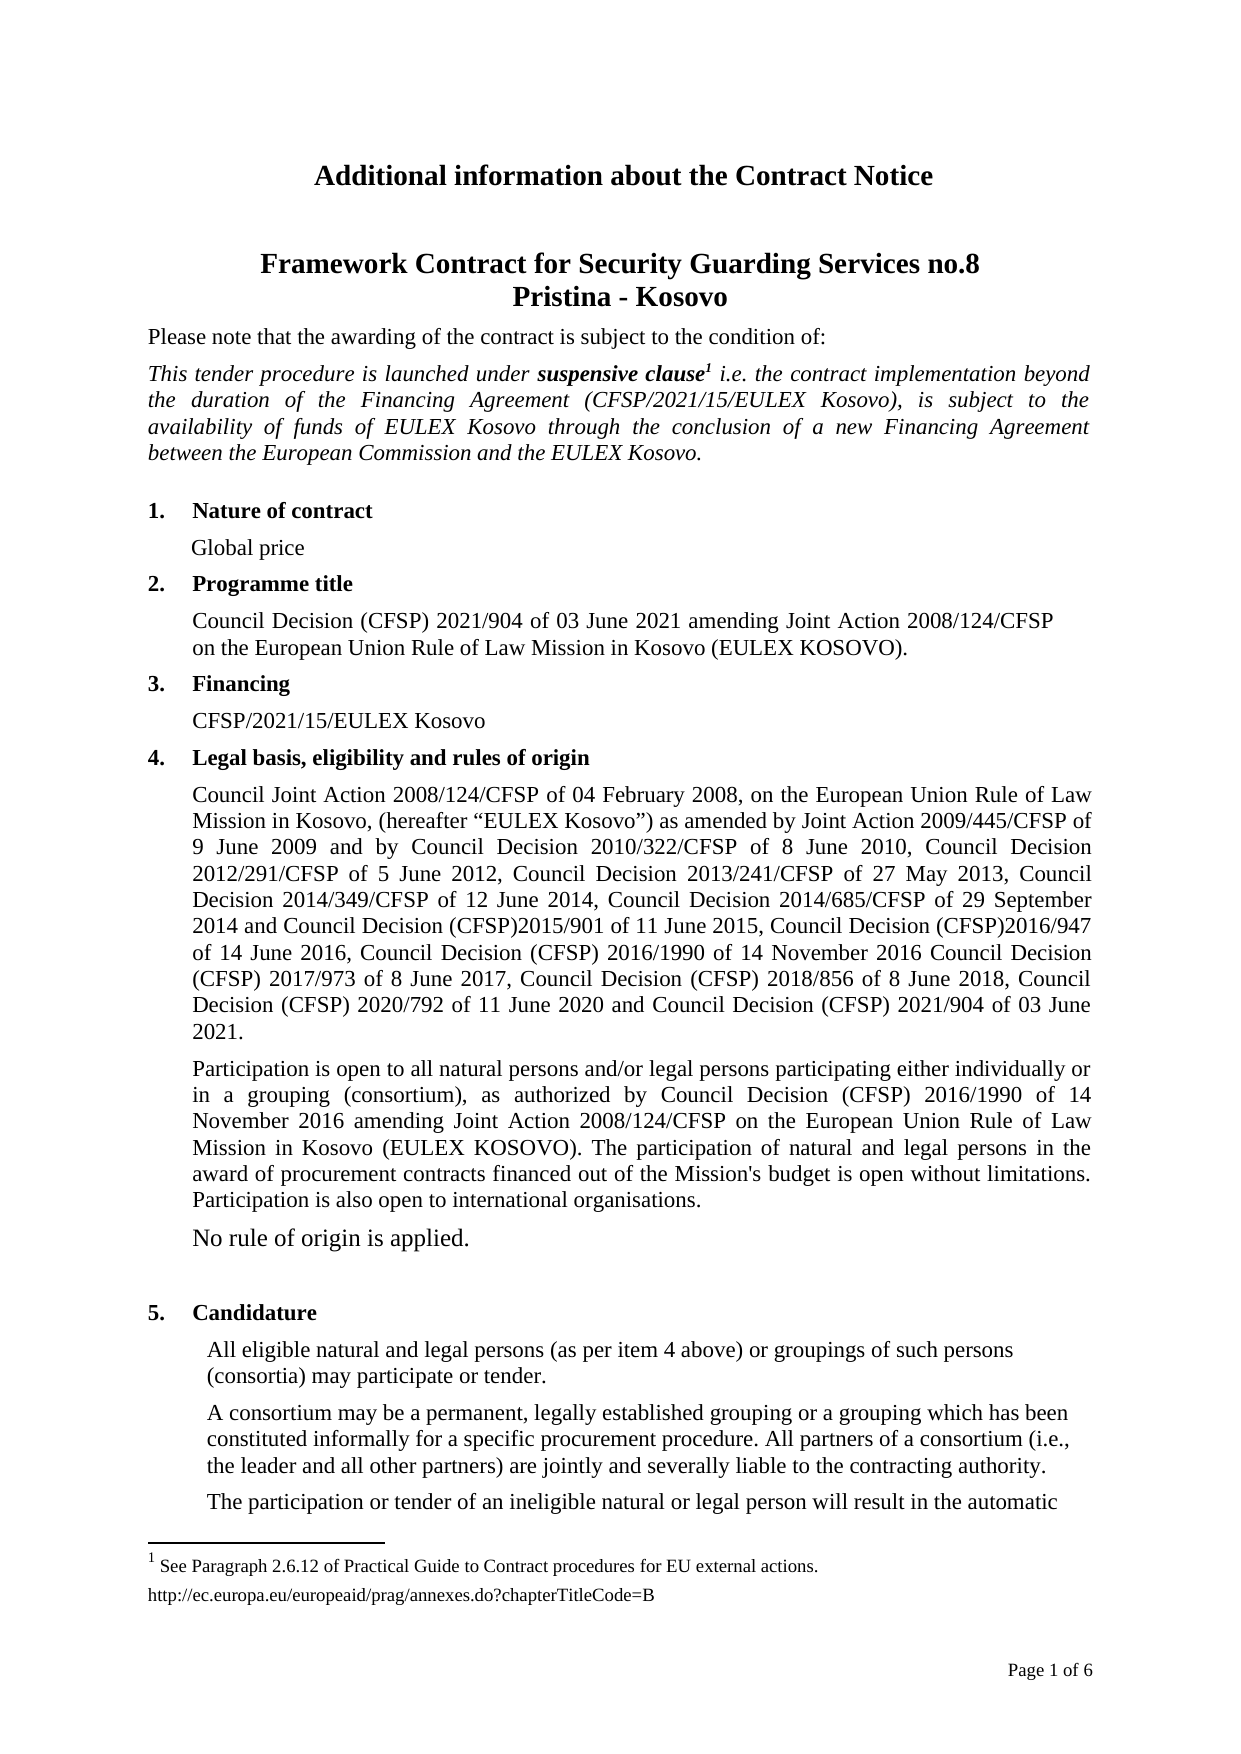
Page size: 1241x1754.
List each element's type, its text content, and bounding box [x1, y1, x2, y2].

text Participation is open to all natural persons and/or legal persons participating either individually or in a grouping (consortium), as authorized by Council Decision (CFSP) 2016/1990 of 14 November 2016 amending Joint Action 2008/124/CFSP on the European Union Rule of Law Mission in Kosovo (EULEX KOSOVO). The participation of natural and legal persons in the award of procurement contracts financed out of the Mission's budget is open without limitations. Participation is also open to international organisations. [192, 1054, 1093, 1213]
subtitle Financing [148, 670, 1093, 697]
subtitle All eligible natural and legal persons (as per item 4 above) or groupings of such persons (consortia) may participate or tender. [207, 1336, 1093, 1388]
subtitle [207, 1488, 1093, 1515]
text This tender procedure is launched under suspensive clause i.e. the contract implementation beyond the duration of the Financing Agreement (CFSP/2021/15/EULEX Kosovo), is subject to the availability of funds of EULEX Kosovo through the conclusion of a new Financing Agreement between the European Commission and the EULEX Kosovo. [148, 360, 1093, 466]
text No rule of origin is applied. [148, 1223, 1093, 1252]
subtitle Legal basis, eligibility and rules of origin [148, 744, 1093, 770]
text Council Joint Action 2008/124/CFSP of 04 February 2008, on the European Union Rule of Law Mission in Kosovo, (hereafter “EULEX Kosovo”) as amended by Joint Action 2009/445/CFSP of 9 June 2009 and by Council Decision 2010/322/CFSP of 8 June 2010, Council Decision 2012/291/CFSP of 5 June 2012, Council Decision 2013/241/CFSP of 27 May 2013, Council Decision 2014/349/CFSP of 12 June 2014, Council Decision 2014/685/CFSP of 29 September 2014 and Council Decision (CFSP)2015/901 of 11 June 2015, Council Decision (CFSP)2016/947 of 14 June 2016, Council Decision (CFSP) 2016/1990 of 14 November 2016 Council Decision (CFSP) 2017/973 of 8 June 2017, Council Decision (CFSP) 2018/856 of 8 June 2018, Council Decision (CFSP) 2020/792 of 11 June 2020 and Council Decision (CFSP) 2021/904 of 03 June 2021. [192, 781, 1093, 1044]
subtitle Candidature [148, 1299, 1093, 1325]
subtitle Programme title [148, 570, 1093, 597]
text CFSP/2021/15/EULEX Kosovo [192, 707, 1055, 733]
subtitle A consortium may be a permanent, legally established grouping or a grouping which has been constituted informally for a specific procurement procedure. All partners of a consortium (i.e., the leader and all other partners) are jointly and severally liable to the contracting authority. [207, 1399, 1093, 1478]
text Framework Contract for Security Guarding Services no.8 Pristina - Kosovo [148, 246, 1093, 313]
text Council Decision (CFSP) 2021/904 of 03 June 2021 amending Joint Action 2008/124/CFSP on the European Union Rule of Law Mission in Kosovo (EULEX KOSOVO). [192, 607, 1055, 660]
subtitle Global price [148, 534, 1093, 560]
text Please note that the awarding of the contract is subject to the condition of: [148, 323, 1093, 350]
subtitle Nature of contract [148, 497, 1093, 523]
text Additional information about the Contract Notice [148, 158, 1093, 192]
